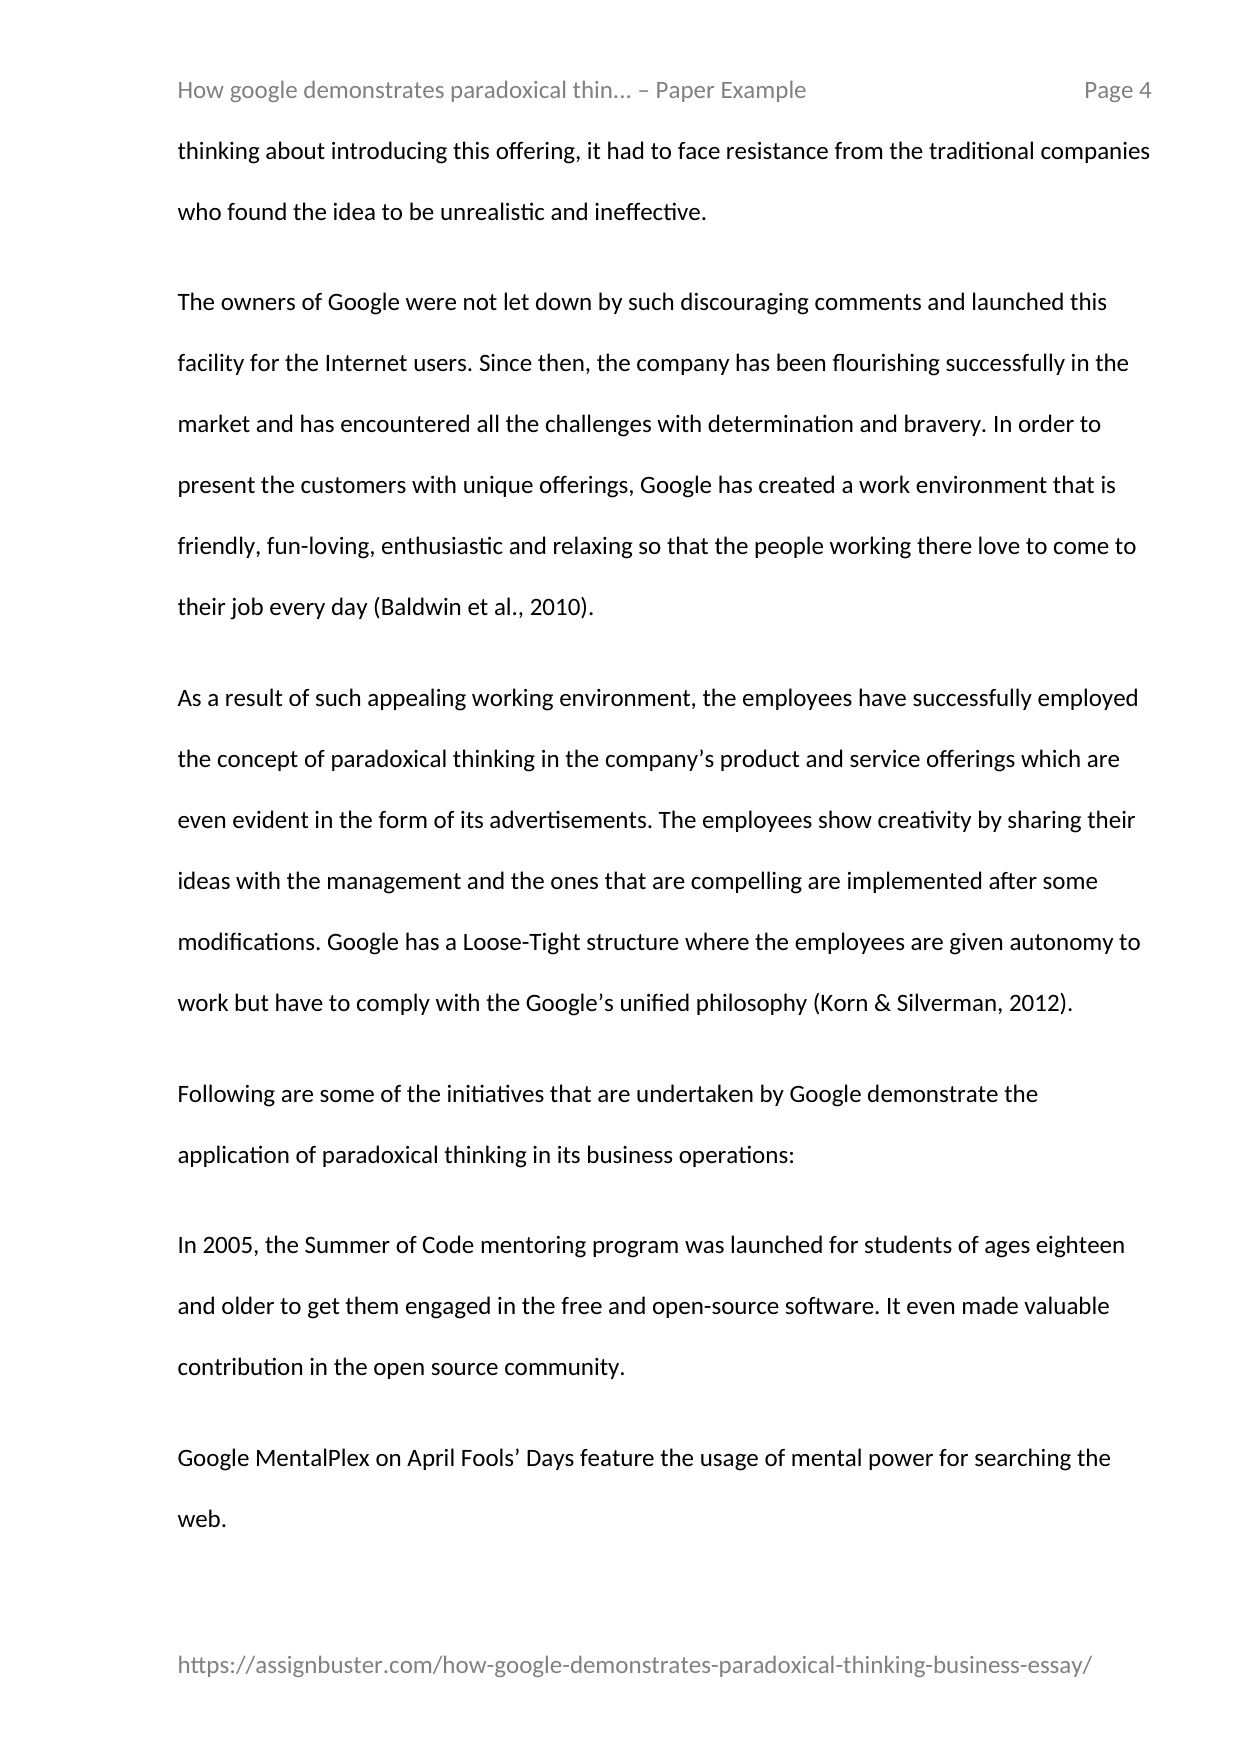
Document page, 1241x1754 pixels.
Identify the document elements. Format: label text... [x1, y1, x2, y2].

text In 2005, the Summer of Code mentoring program was launched for students of ages eighteen and older to get them engaged in the free and open-source software. It even made valuable contribution in the open source community. [177, 1229, 1152, 1382]
text Following are some of the initiatives that are undertaken by Google demonstrate the application of paradoxical thinking in its business operations: [177, 1078, 1152, 1169]
text As a result of such appealing working environment, the employees have successfully employed the concept of paradoxical thinking in the company’s product and service offerings which are even evident in the form of its advertisements. The employees show creativity by sharing their ideas with the management and the ones that are compelling are implemented after some modifications. Google has a Loose-Tight structure where the employees are given autonomy to work but have to comply with the Google’s unified philosophy (Korn & Silverman, 2012). [177, 682, 1152, 1018]
text Google MentalPlex on April Fools’ Days feature the usage of mental power for searching the web. [177, 1442, 1152, 1533]
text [177, 135, 1152, 226]
text The owners of Google were not let down by such discouraging comments and launched this facility for the Internet users. Since then, the company has been flourishing successfully in the market and has encountered all the challenges with determination and bravery. In order to present the customers with unique offerings, Google has created a work environment that is friendly, fun-loving, enthusiastic and relaxing so that the people working there love to come to their job every day (Baldwin et al., 2010). [177, 286, 1152, 622]
